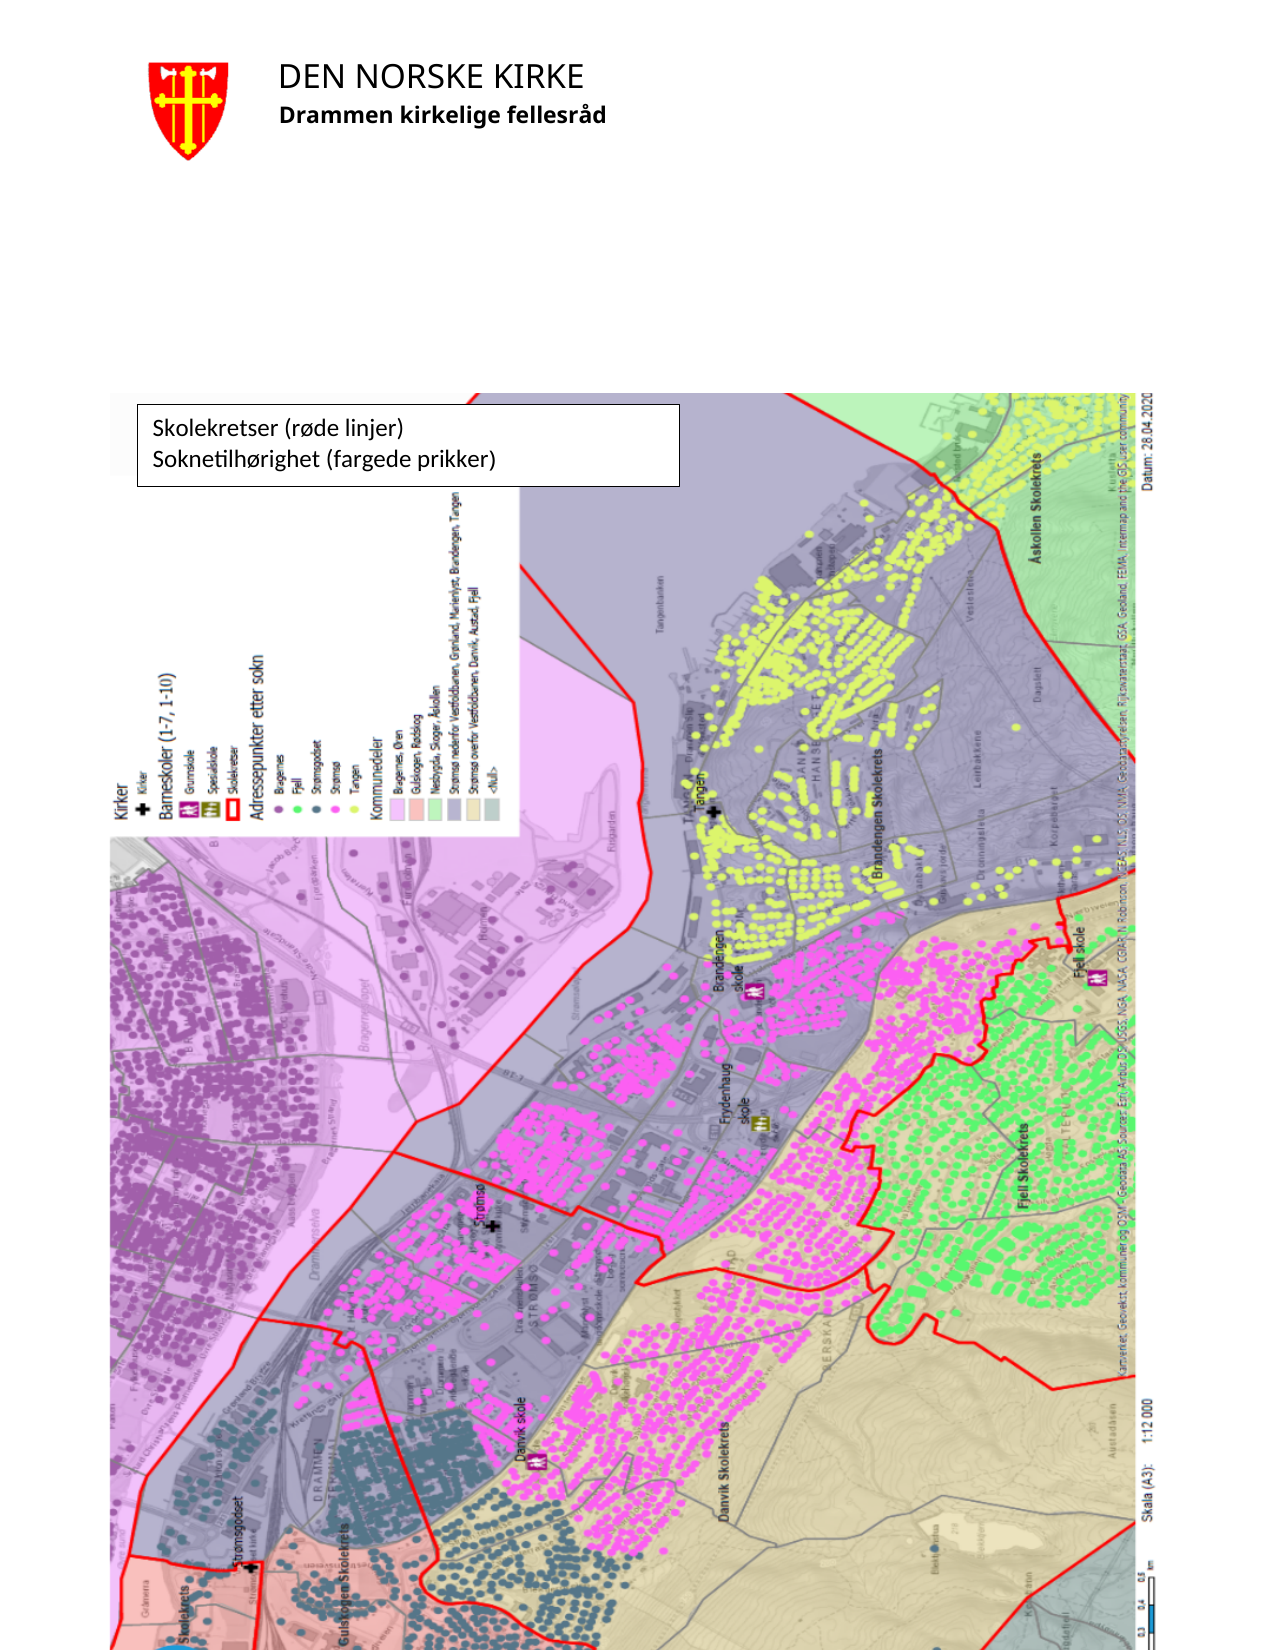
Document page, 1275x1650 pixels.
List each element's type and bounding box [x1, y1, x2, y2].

picture [147, 62, 229, 162]
